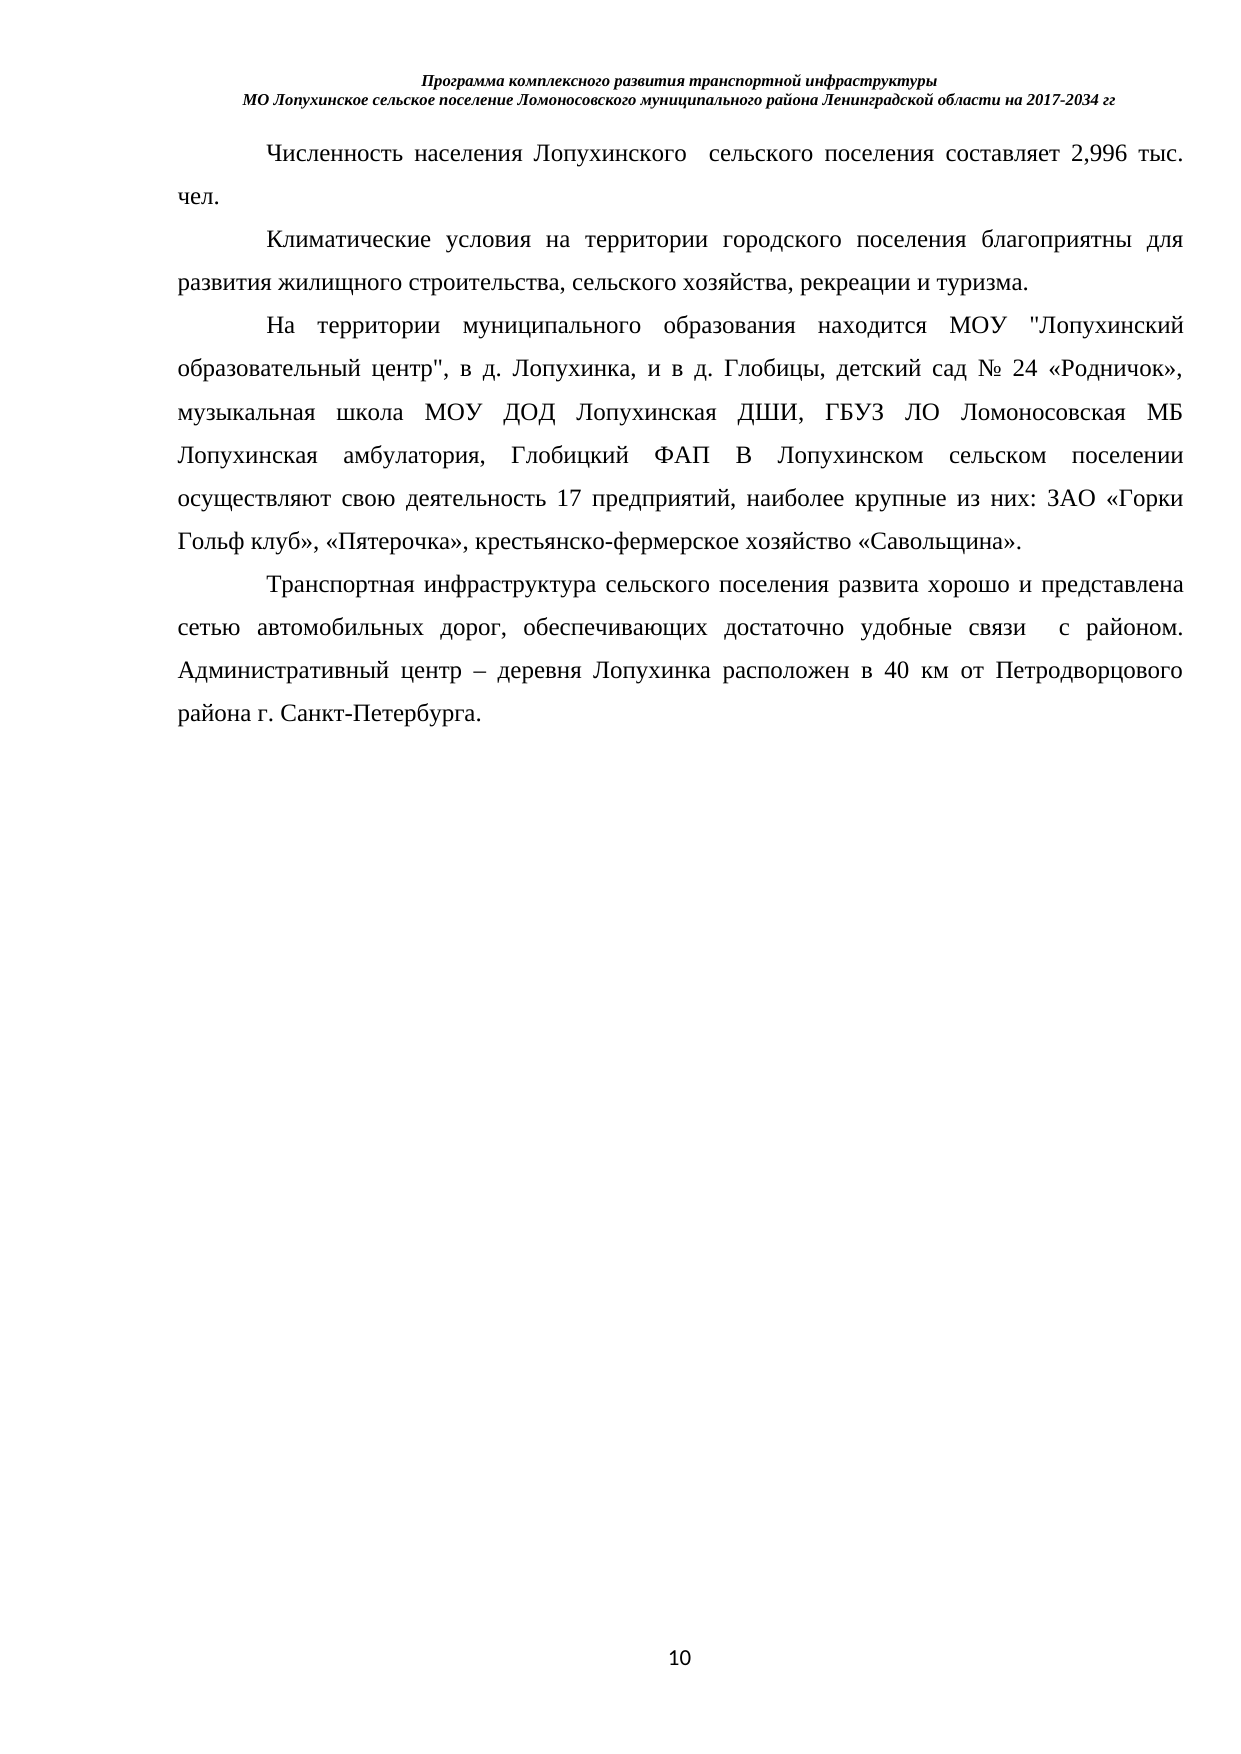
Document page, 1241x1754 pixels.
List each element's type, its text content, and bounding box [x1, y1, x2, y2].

text Транспортная инфраструктура сельского поселения развита хорошо и представлена сетью автомобильных дорог, обеспечивающих достаточно удобные связи с районом. Административный центр – деревня Лопухинка расположен в 40 км от Петродворцового района г. Санкт-Петербурга. [177, 569, 1184, 727]
text На территории муниципального образования находится МОУ "Лопухинский образовательный центр", в д. Лопухинка, и в д. Глобицы, детский сад № 24 «Родничок», музыкальная школа МОУ ДОД Лопухинская ДШИ, ГБУЗ ЛО Ломоносовская МБ Лопухинская амбулатория, Глобицкий ФАП В Лопухинском сельском поселении осуществляют свою деятельность 17 предприятий, наиболее крупные из них: ЗАО «Горки Гольф клуб», «Пятерочка», крестьянско-фермерское хозяйство «Савольщина». [177, 310, 1184, 555]
text Климатические условия на территории городского поселения благоприятны для развития жилищного строительства, сельского хозяйства, рекреации и туризма. [177, 224, 1184, 296]
text Численность населения Лопухинского сельского поселения составляет 2,996 тыс. чел. [177, 138, 1184, 210]
